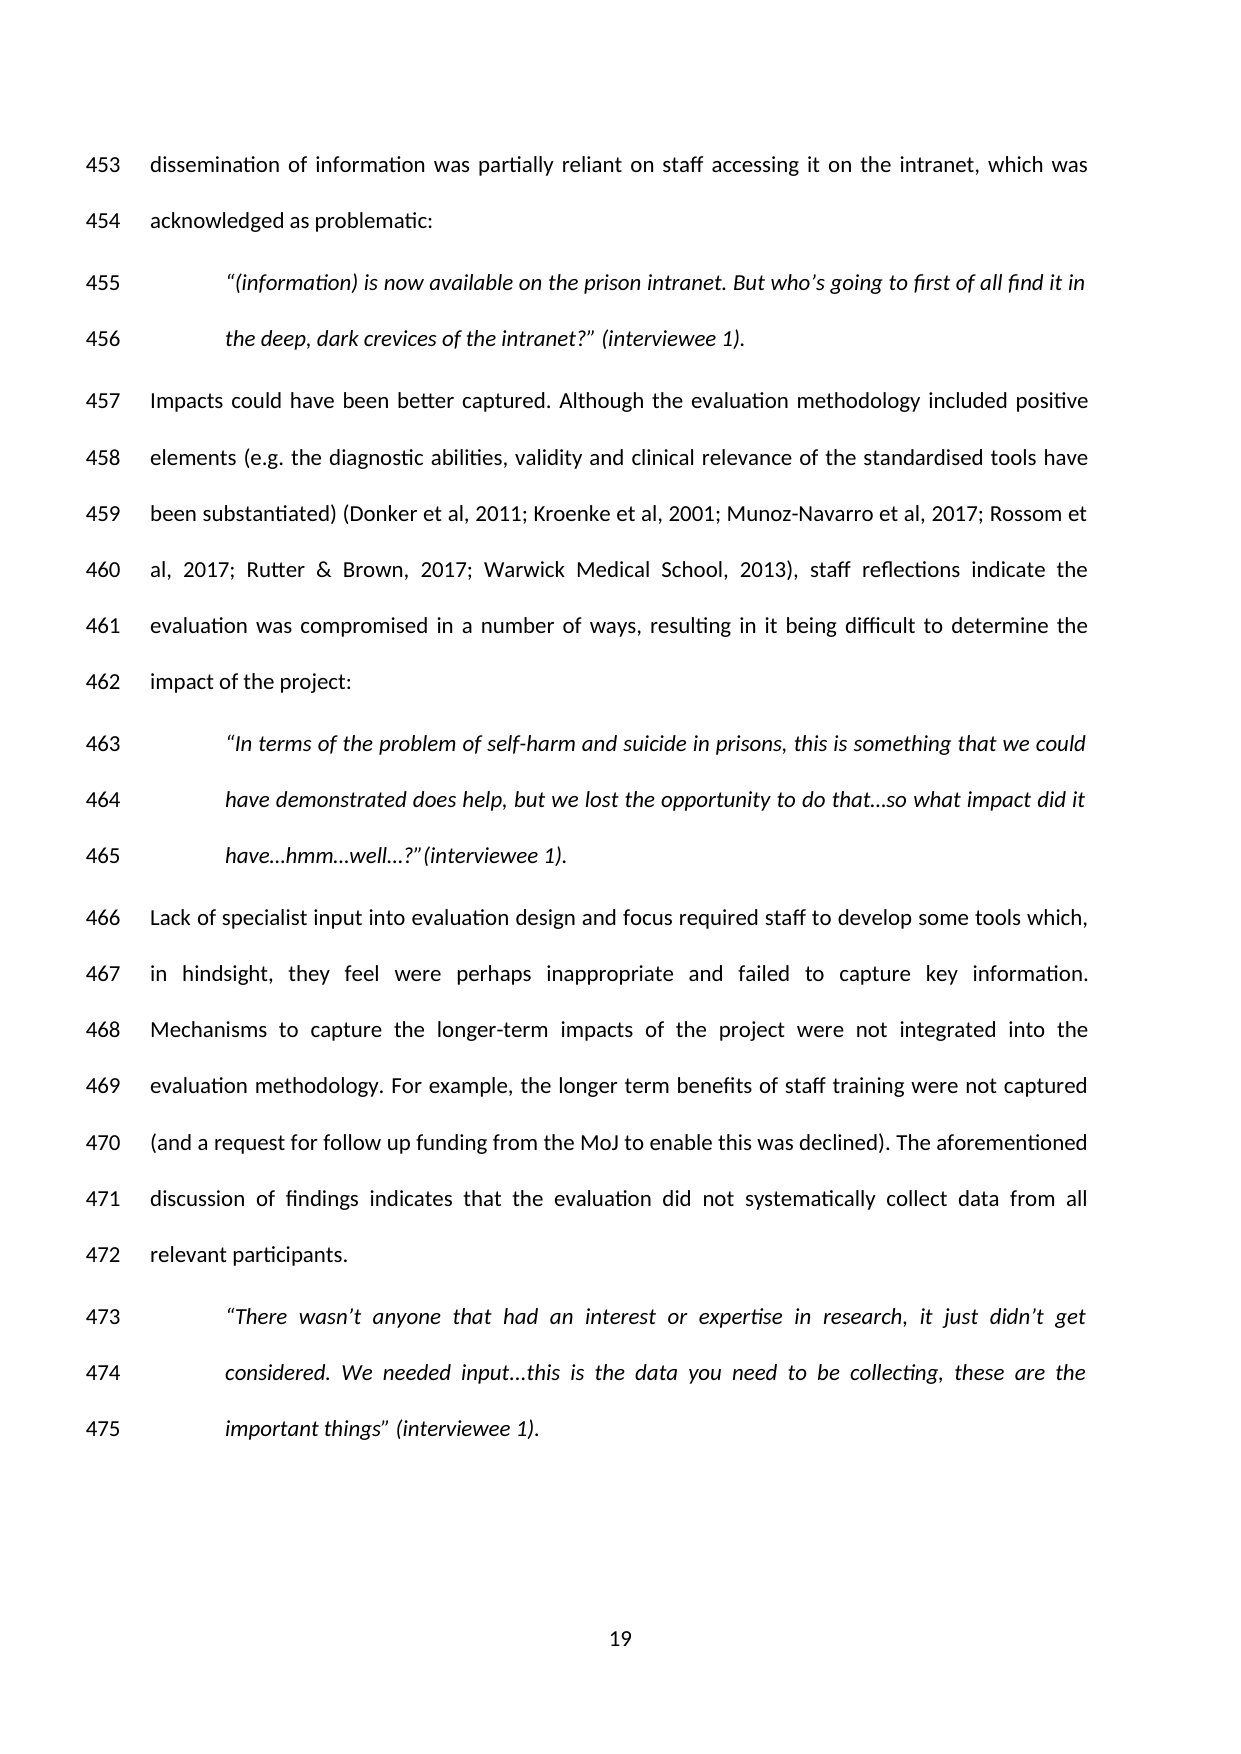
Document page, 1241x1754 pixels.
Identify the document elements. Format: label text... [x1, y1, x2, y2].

text “(information) is now available on the prison intranet. But who’s going to first of all find it in the deep, dark crevices of the intranet?” (interviewee 1). [225, 268, 1090, 352]
text Lack of specialist input into evaluation design and focus required staff to develop some tools which, in hindsight, they feel were perhaps inappropriate and failed to capture key information. Mechanisms to capture the longer-term impacts of the project were not integrated into the evaluation methodology. For example, the longer term benefits of staff training were not captured (and a request for follow up funding from the MoJ to enable this was declined). The aforementioned discussion of findings indicates that the evaluation did not systematically collect data from all relevant participants. [150, 903, 1090, 1268]
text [150, 150, 1090, 234]
text “There wasn’t anyone that had an interest or expertise in research, it just didn’t get considered. We needed input...this is the data you need to be collecting, these are the important things” (interviewee 1). [225, 1302, 1090, 1442]
text Impacts could have been better captured. Although the evaluation methodology included positive elements (e.g. the diagnostic abilities, validity and clinical relevance of the standardised tools have been substantiated) (Donker et al, 2011; Kroenke et al, 2001; Munoz-Navarro et al, 2017; Rossom et al, 2017; Rutter & Brown, 2017; Warwick Medical School, 2013), staff reflections indicate the evaluation was compromised in a number of ways, resulting in it being difficult to determine the impact of the project: [150, 387, 1090, 695]
text “In terms of the problem of self-harm and suicide in prisons, this is something that we could have demonstrated does help, but we lost the opportunity to do that…so what impact did it have…hmm…well…?”(interviewee 1). [225, 729, 1090, 869]
